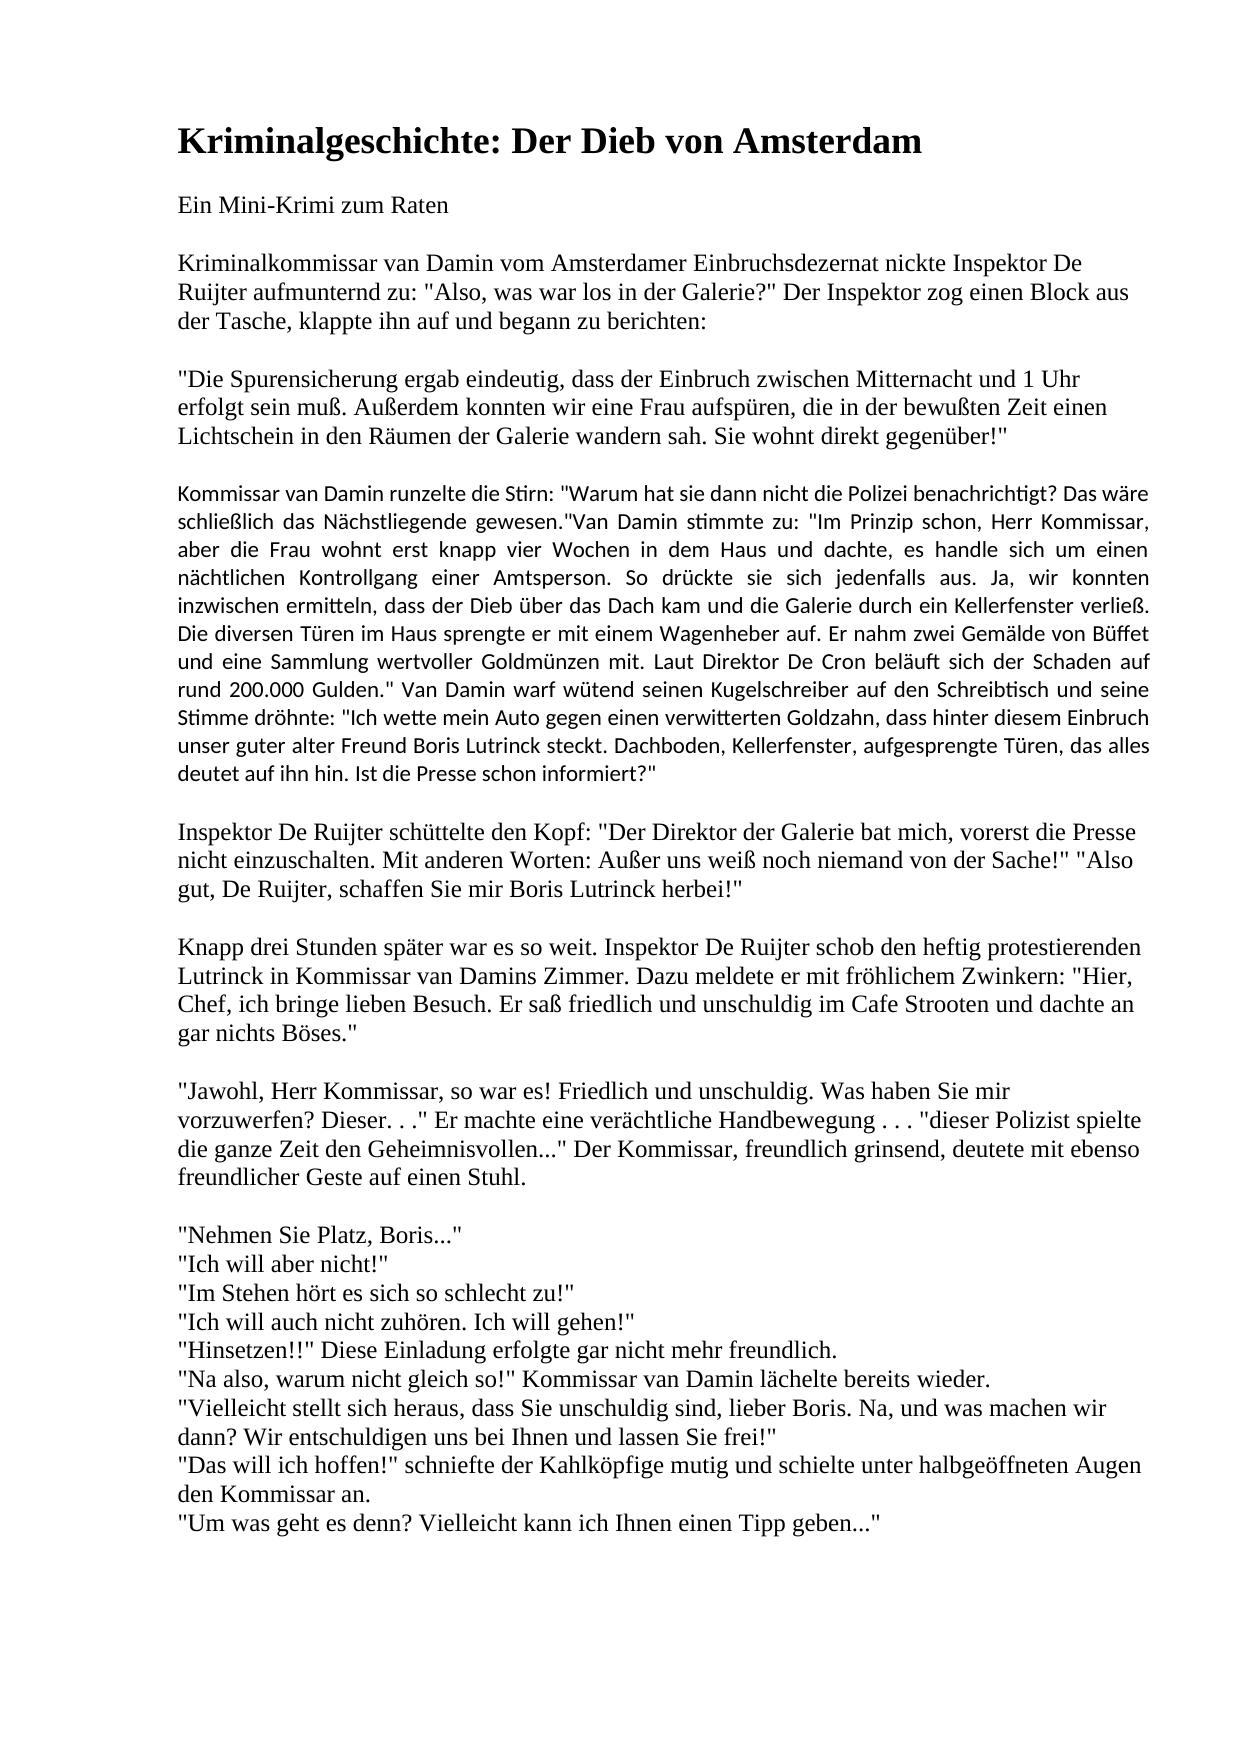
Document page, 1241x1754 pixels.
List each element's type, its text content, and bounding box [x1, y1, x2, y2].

text "Die Spurensicherung ergab eindeutig, dass der Einbruch zwischen Mitternacht und 1 Uhr erfolgt sein muß. Außerdem konnten wir eine Frau aufspüren, die in der bewußten Zeit einen Lichtschein in den Räumen der Galerie wandern sah. Sie wohnt direkt gegenüber!" [177, 364, 1152, 450]
text Knapp drei Stunden später war es so weit. Inspektor De Ruijter schob den heftig protestierenden Lutrinck in Kommissar van Damins Zimmer. Dazu meldete er mit fröhlichem Zwinkern: "Hier, Chef, ich bringe lieben Besuch. Er saß friedlich und unschuldig im Cafe Strooten und dachte an gar nichts Böses." [177, 932, 1152, 1047]
text "Jawohl, Herr Kommissar, so war es! Friedlich und unschuldig. Was haben Sie mir vorzuwerfen? Dieser. . ." Er machte eine verächtliche Handbewegung . . . "dieser Polizist spielte die ganze Zeit den Geheimnisvollen..." Der Kommissar, freundlich grinsend, deutete mit ebenso freundlicher Geste auf einen Stuhl. [177, 1076, 1152, 1191]
text Kriminalkommissar van Damin vom Amsterdamer Einbruchsdezernat nickte Inspektor De Ruijter aufmunternd zu: "Also, was war los in der Galerie?" Der Inspektor zog einen Block aus der Tasche, klappte ihn auf und begann zu berichten: [177, 248, 1152, 334]
text Inspektor De Ruijter schüttelte den Kopf: "Der Direktor der Galerie bat mich, vorerst die Presse nicht einzuschalten. Mit anderen Worten: Außer uns weiß noch niemand von der Sache!" "Also gut, De Ruijter, schaffen Sie mir Boris Lutrinck herbei!" [177, 817, 1152, 903]
text "Nehmen Sie Platz, Boris..." "Ich will aber nicht!" "Im Stehen hört es sich so schlecht zu!" "Ich will auch nicht zuhören. Ich will gehen!" "Hinsetzen!!" Diese Einladung erfolgte gar nicht mehr freundlich. "Na also, warum nicht gleich so!" Kommissar van Damin lächelte bereits wieder. "Vielleicht stellt sich heraus, dass Sie unschuldig sind, lieber Boris. Na, und was machen wir dann? Wir entschuldigen uns bei Ihnen und lassen Sie frei!" "Das will ich hoffen!" schniefte der Kahlköpfige mutig und schielte unter halbgeöffneten Augen den Kommissar an. "Um was geht es denn? Vielleicht kann ich Ihnen einen Tipp geben..." [177, 1220, 1152, 1537]
text Kriminalgeschichte: Der Dieb von Amsterdam [177, 118, 1152, 161]
text Ein Mini-Krimi zum Raten [177, 190, 1152, 219]
text Kommissar van Damin runzelte die Stirn: "Warum hat sie dann nicht die Polizei benachrichtigt? Das wäre schließlich das Nächstliegende gewesen."Van Damin stimmte zu: "Im Prinzip schon, Herr Kommissar, aber die Frau wohnt erst knapp vier Wochen in dem Haus und dachte, es handle sich um einen nächtlichen Kontrollgang einer Amtsperson. So drückte sie sich jedenfalls aus. Ja, wir konnten inzwischen ermitteln, dass der Dieb über das Dach kam und die Galerie durch ein Kellerfenster verließ. Die diversen Türen im Haus sprengte er mit einem Wagenheber auf. Er nahm zwei Gemälde von Büffet und eine Sammlung wertvoller Goldmünzen mit. Laut Direktor De Cron beläuft sich der Schaden auf rund 200.000 Gulden." Van Damin warf wütend seinen Kugelschreiber auf den Schreibtisch und seine Stimme dröhnte: "Ich wette mein Auto gegen einen verwitterten Goldzahn, dass hinter diesem Einbruch unser guter alter Freund Boris Lutrinck steckt. Dachboden, Kellerfenster, aufgesprengte Türen, das alles deutet auf ihn hin. Ist die Presse schon informiert?" [177, 479, 1152, 787]
